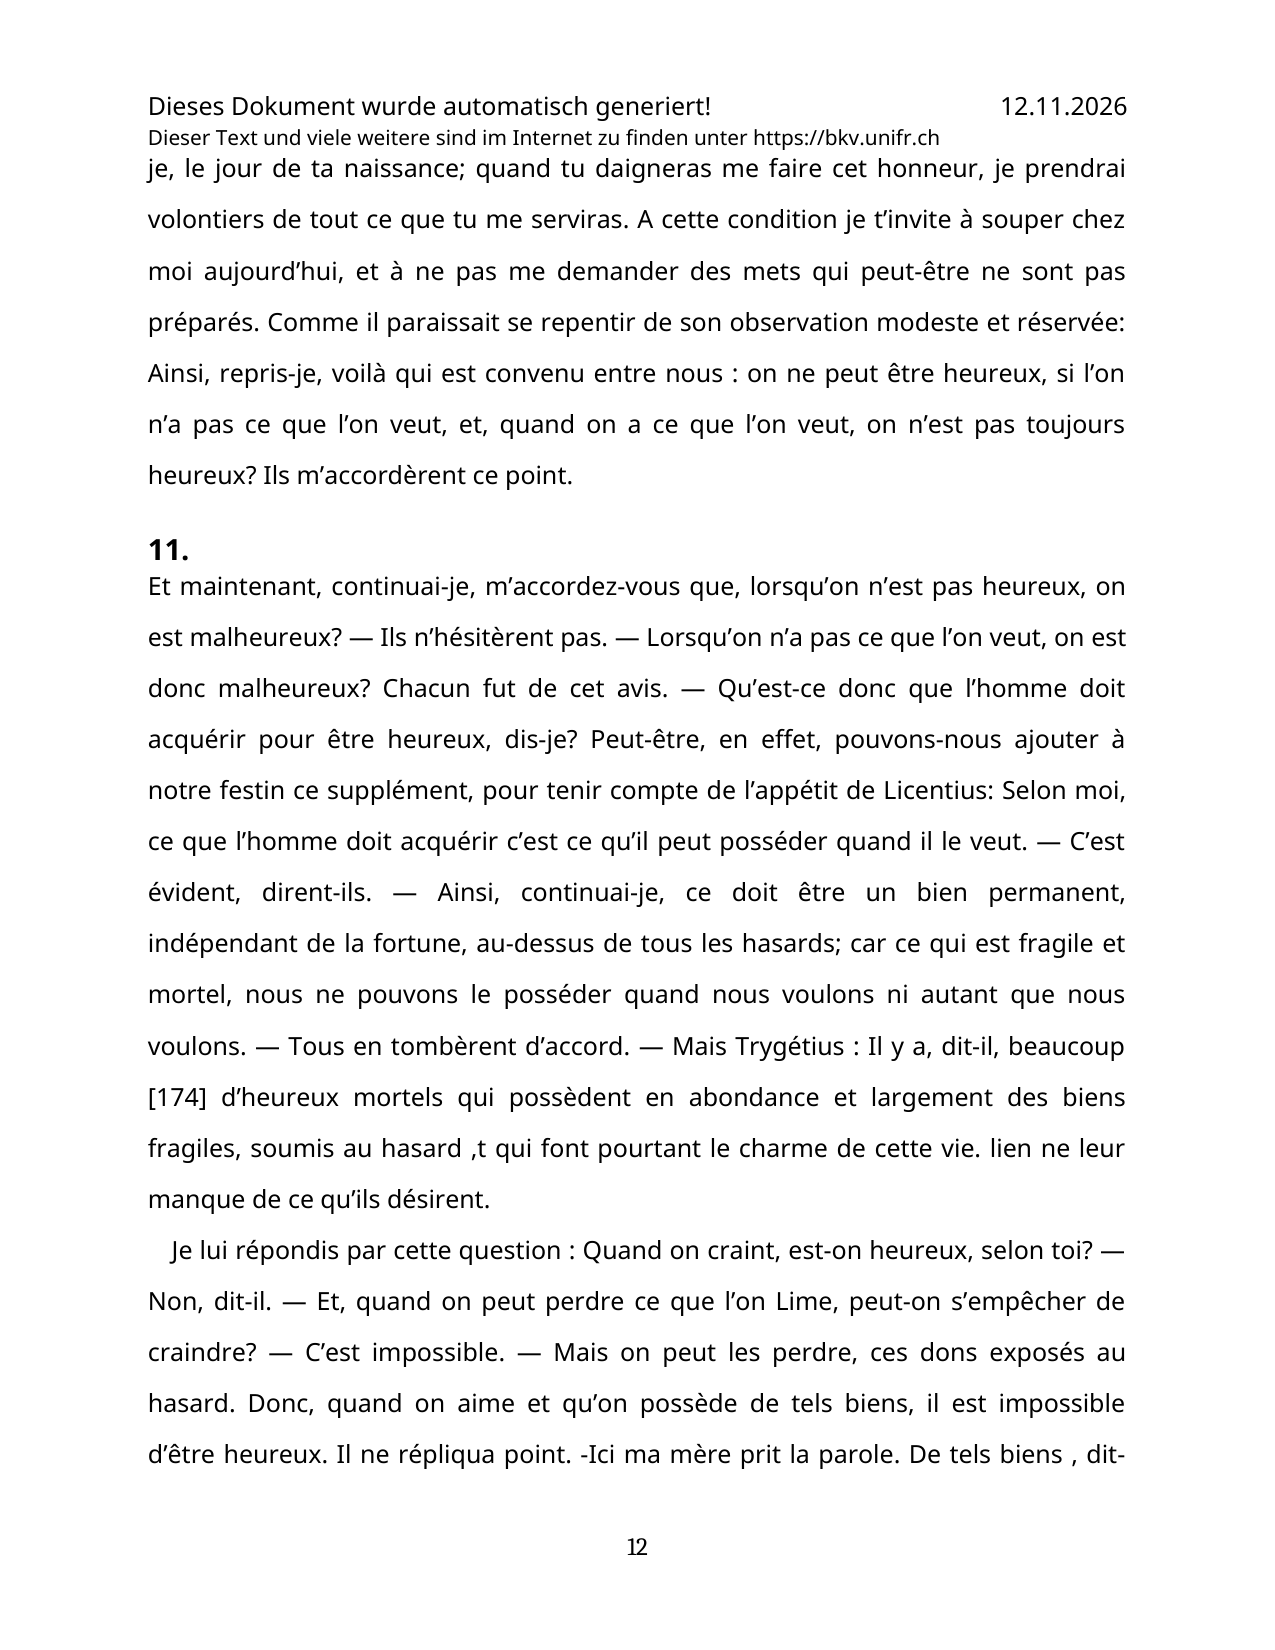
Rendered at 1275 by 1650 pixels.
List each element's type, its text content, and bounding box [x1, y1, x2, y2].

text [148, 1232, 1127, 1471]
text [148, 151, 1127, 491]
subtitle 11. [148, 529, 1127, 569]
text Et maintenant, continuai-je, m’accordez-vous que, lorsqu’on n’est pas heureux, on est malheureux? — Ils n’hésitèrent pas. — Lorsqu’on n’a pas ce que l’on veut, on est donc malheureux? Chacun fut de cet avis. — Qu’est-ce donc que l’homme doit acquérir pour être heureux, dis-je? Peut-être, en effet, pouvons-nous ajouter à notre festin ce supplément, pour tenir compte de l’appétit de Licentius: Selon moi, ce que l’homme doit acquérir c’est ce qu’il peut posséder quand il le veut. — C’est évident, dirent-ils. — Ainsi, continuai-je, ce doit être un bien permanent, indépendant de la fortune, au-dessus de tous les hasards; car ce qui est fragile et mortel, nous ne pouvons le posséder quand nous voulons ni autant que nous voulons. — Tous en tombèrent d’accord. — Mais Trygétius : Il y a, dit-il, beaucoup [174] d’heureux mortels qui possèdent en abondance et largement des biens fragiles, soumis au hasard ,t qui font pourtant le charme de cette vie. lien ne leur manque de ce qu’ils désirent. [148, 569, 1127, 1215]
